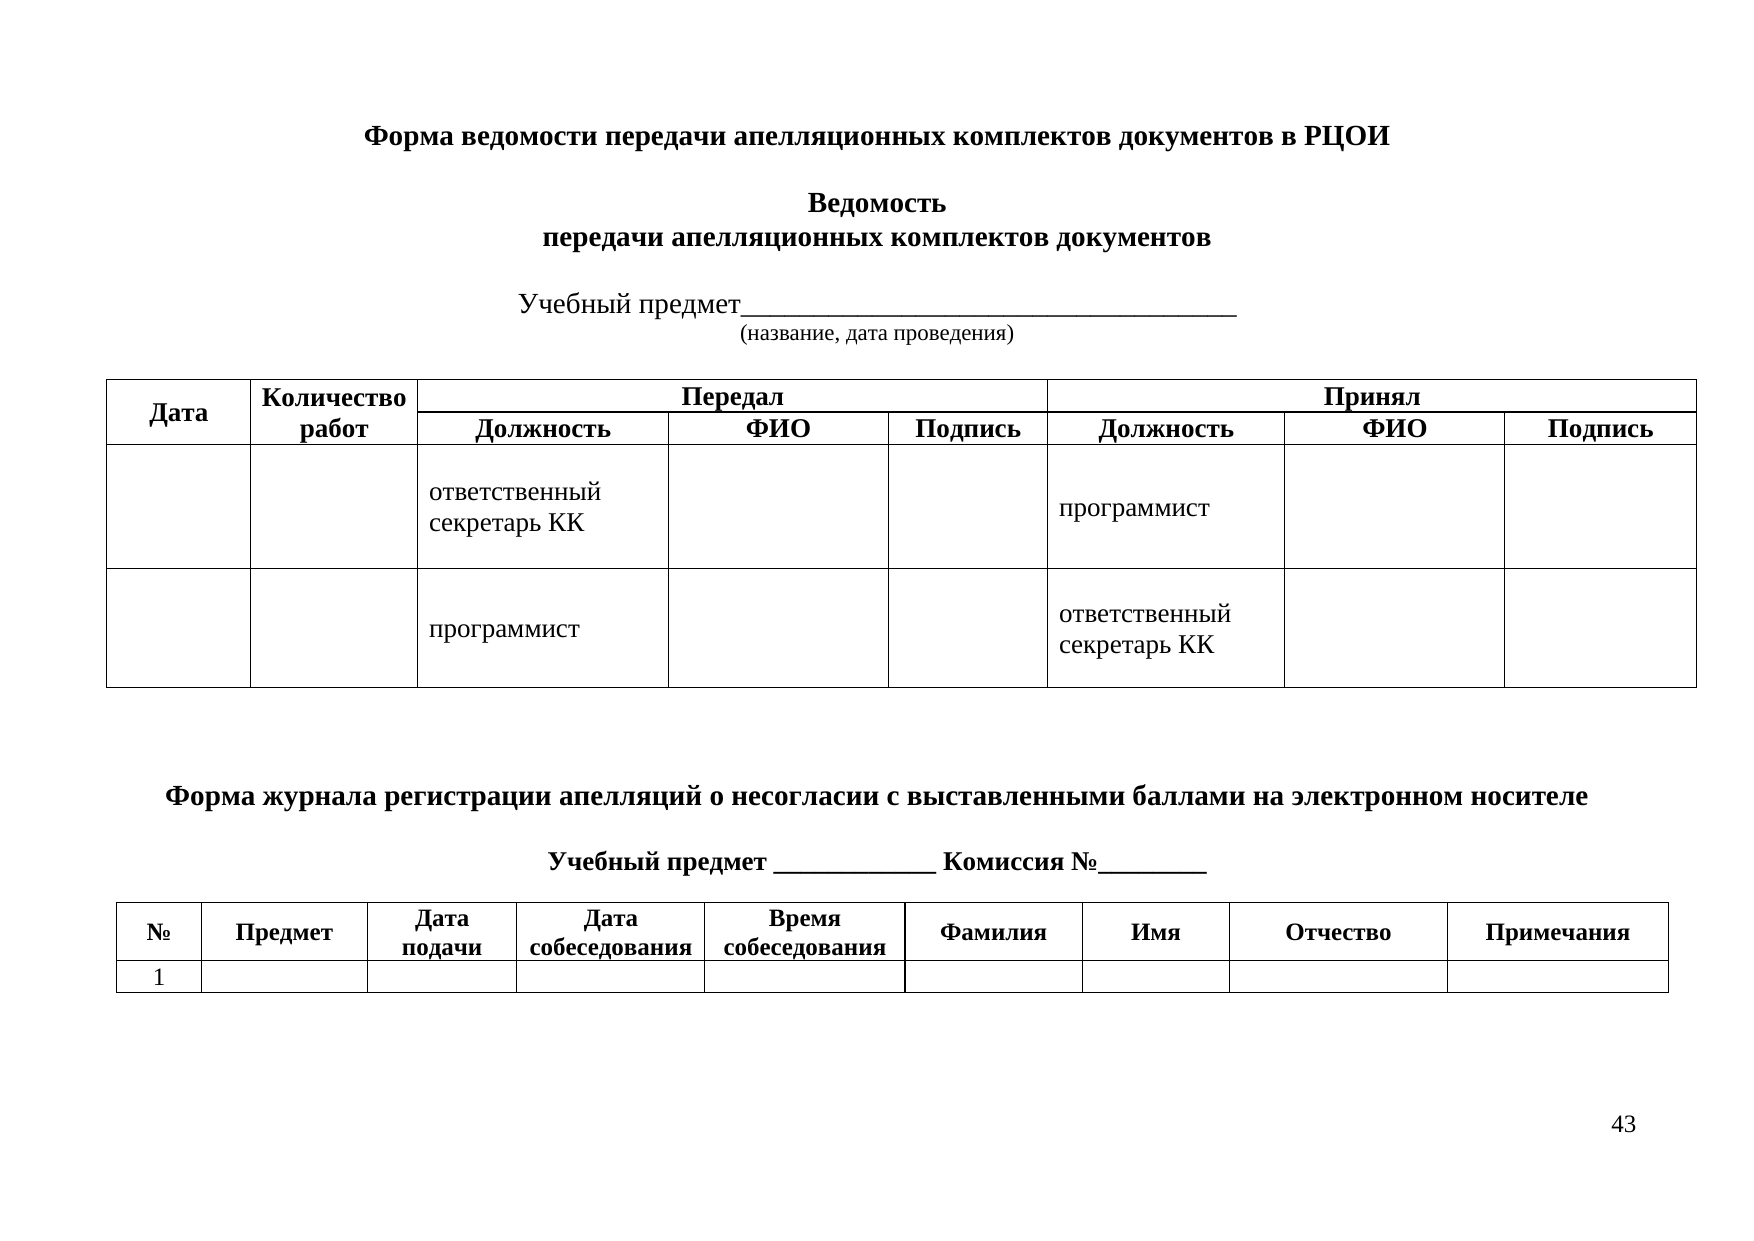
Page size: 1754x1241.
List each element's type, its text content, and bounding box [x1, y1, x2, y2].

table_cell [906, 961, 1082, 992]
table_cell программист [1048, 445, 1284, 568]
table_cell Подпись [889, 413, 1047, 444]
table_cell [107, 445, 250, 568]
table_cell [1505, 445, 1696, 568]
table_header Количество работ [251, 380, 417, 444]
table_cell Должность [418, 413, 668, 444]
table_cell [1230, 961, 1447, 992]
table_header Передал [418, 380, 1047, 411]
table_header Дата [107, 380, 250, 444]
table_header Дата собеседования [517, 903, 704, 960]
table_cell [889, 569, 1047, 687]
table_cell [368, 961, 516, 992]
text Форма журнала регистрации апелляций о несогласии с выставленными баллами на электронном носителе [118, 778, 1636, 812]
table_cell [1505, 569, 1696, 687]
table_cell ответственный секретарь КК [418, 445, 668, 568]
table_header Предмет [202, 903, 367, 960]
table_cell [669, 569, 888, 687]
table_cell [1083, 961, 1229, 992]
table_cell ФИО [1285, 413, 1504, 444]
table_cell [669, 445, 888, 568]
text Форма ведомости передачи апелляционных комплектов документов в РЦОИ [118, 118, 1636, 152]
table_cell Должность [1048, 413, 1284, 444]
table_cell ответственный секретарь КК [1048, 569, 1284, 687]
table_header № [117, 903, 201, 960]
text Учебный предмет ____________ Комиссия №________ [118, 845, 1636, 876]
table_header Примечания [1448, 903, 1668, 960]
table_cell [202, 961, 367, 992]
text (название, дата проведения) [118, 319, 1636, 346]
table_cell [251, 569, 417, 687]
table_header Принял [1048, 380, 1696, 411]
table_cell Подпись [1505, 413, 1696, 444]
table_cell [1285, 445, 1504, 568]
text передачи апелляционных комплектов документов [118, 219, 1636, 252]
table_header Время собеседования [705, 903, 904, 960]
table_cell 1 [117, 961, 201, 992]
table_cell [1448, 961, 1668, 992]
table_cell программист [418, 569, 668, 687]
table_header Дата подачи [368, 903, 516, 960]
text Ведомость [118, 185, 1636, 219]
table_cell [517, 961, 704, 992]
table_header Имя [1083, 903, 1229, 960]
table_cell [889, 445, 1047, 568]
table_cell [107, 569, 250, 687]
table_cell [1285, 569, 1504, 687]
table_header Фамилия [906, 903, 1082, 960]
table_cell [705, 961, 904, 992]
table_cell [251, 445, 417, 568]
table_header Отчество [1230, 903, 1447, 960]
text Учебный предмет__________________________________ [118, 286, 1636, 319]
table_cell ФИО [669, 413, 888, 444]
